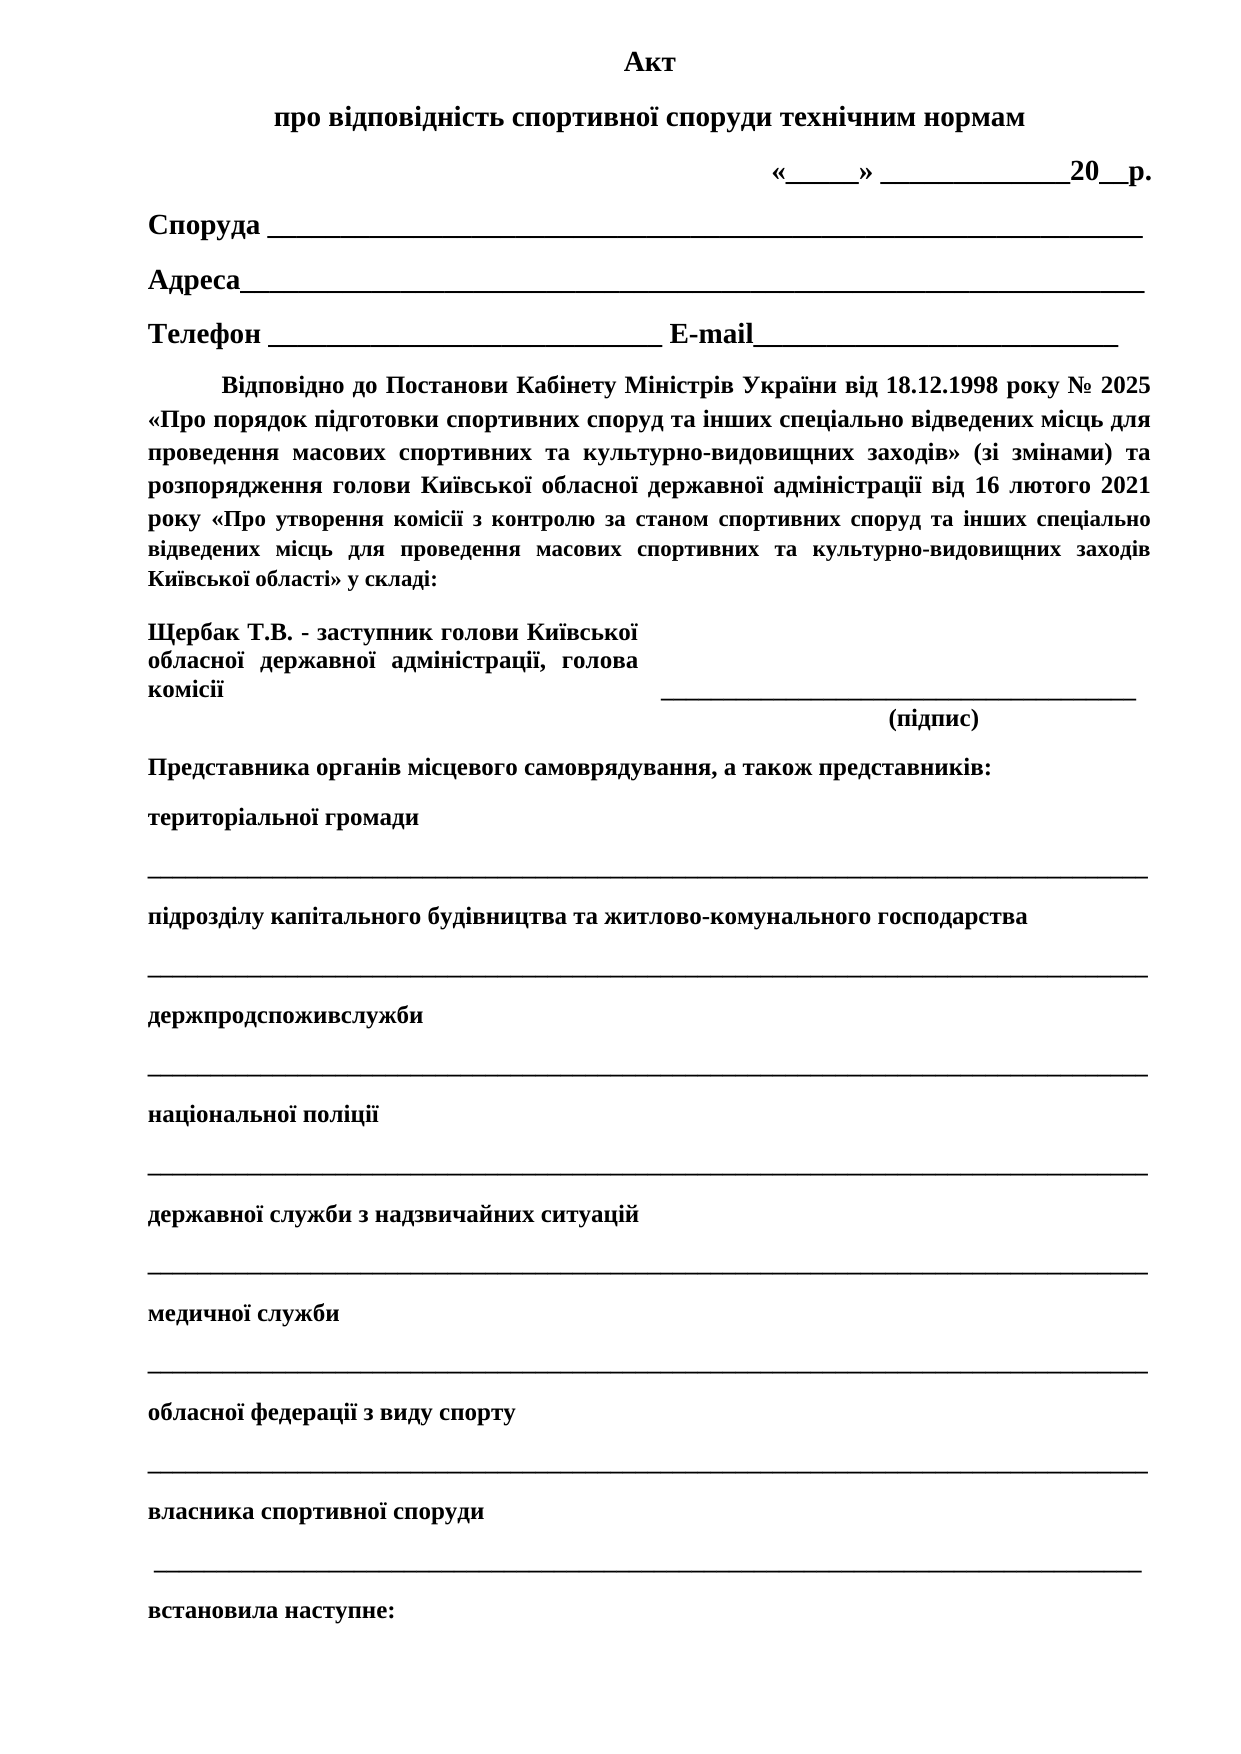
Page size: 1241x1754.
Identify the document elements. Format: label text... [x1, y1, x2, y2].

text ________________________________________________________________________________ [148, 1050, 1152, 1079]
text ________________________________________________________________________________ [148, 951, 1152, 979]
text Відповідно до Постанови Кабінету Міністрів України від 18.12.1998 року № 2025 «Про порядок підготовки спортивних споруд та інших спеціально відведених місць для проведення масових спортивних та культурно-видовищних заходів» (зі змінами) та розпорядження голови Київської обласної державної адміністрації від 16 лютого 2021 року «Про утворення комісії з контролю за станом спортивних споруд та інших спеціально відведених місць для проведення масових спортивних та культурно-видовищних заходів Київської області» у складі: [148, 371, 1152, 592]
text медичної служби [148, 1298, 1152, 1327]
text ________________________________________________________________________________ [148, 1447, 1152, 1475]
text національної поліції [148, 1099, 1152, 1128]
table_header ______________________________________ [650, 617, 1163, 703]
text держпродспоживслужби [148, 1000, 1152, 1029]
text ________________________________________________________________________________ [148, 1347, 1152, 1376]
text власника спортивної споруди [148, 1496, 1152, 1525]
text «_____» _____________20__р. [148, 153, 1152, 187]
text про відповідність спортивної споруди технічним нормам [148, 99, 1152, 132]
text Споруда ____________________________________________________________ [148, 207, 1152, 241]
text Акт [148, 44, 1152, 78]
text державної служби з надзвичайних ситуацій [148, 1199, 1152, 1227]
table_header Щербак Т.В. - заступник голови Київської обласної державної адміністрації, голова комісії [136, 617, 649, 703]
text встановила наступне: [148, 1595, 1152, 1624]
text Адреса______________________________________________________________ [148, 262, 1152, 295]
text _______________________________________________________________________________ [148, 1546, 1152, 1574]
text ________________________________________________________________________________ [148, 1149, 1152, 1178]
text територіальної громади [148, 802, 1152, 831]
text Телефон ___________________________ E-mail_________________________ [148, 316, 1152, 350]
text ________________________________________________________________________________ [148, 852, 1152, 880]
text Представника органів місцевого самоврядування, а також представників: [148, 752, 1152, 781]
text обласної федерації з виду спорту [148, 1397, 1152, 1426]
text (підпис) [148, 703, 1152, 732]
text ________________________________________________________________________________ [148, 1248, 1152, 1277]
text підрозділу капітального будівництва та житлово-комунального господарства [148, 901, 1152, 930]
